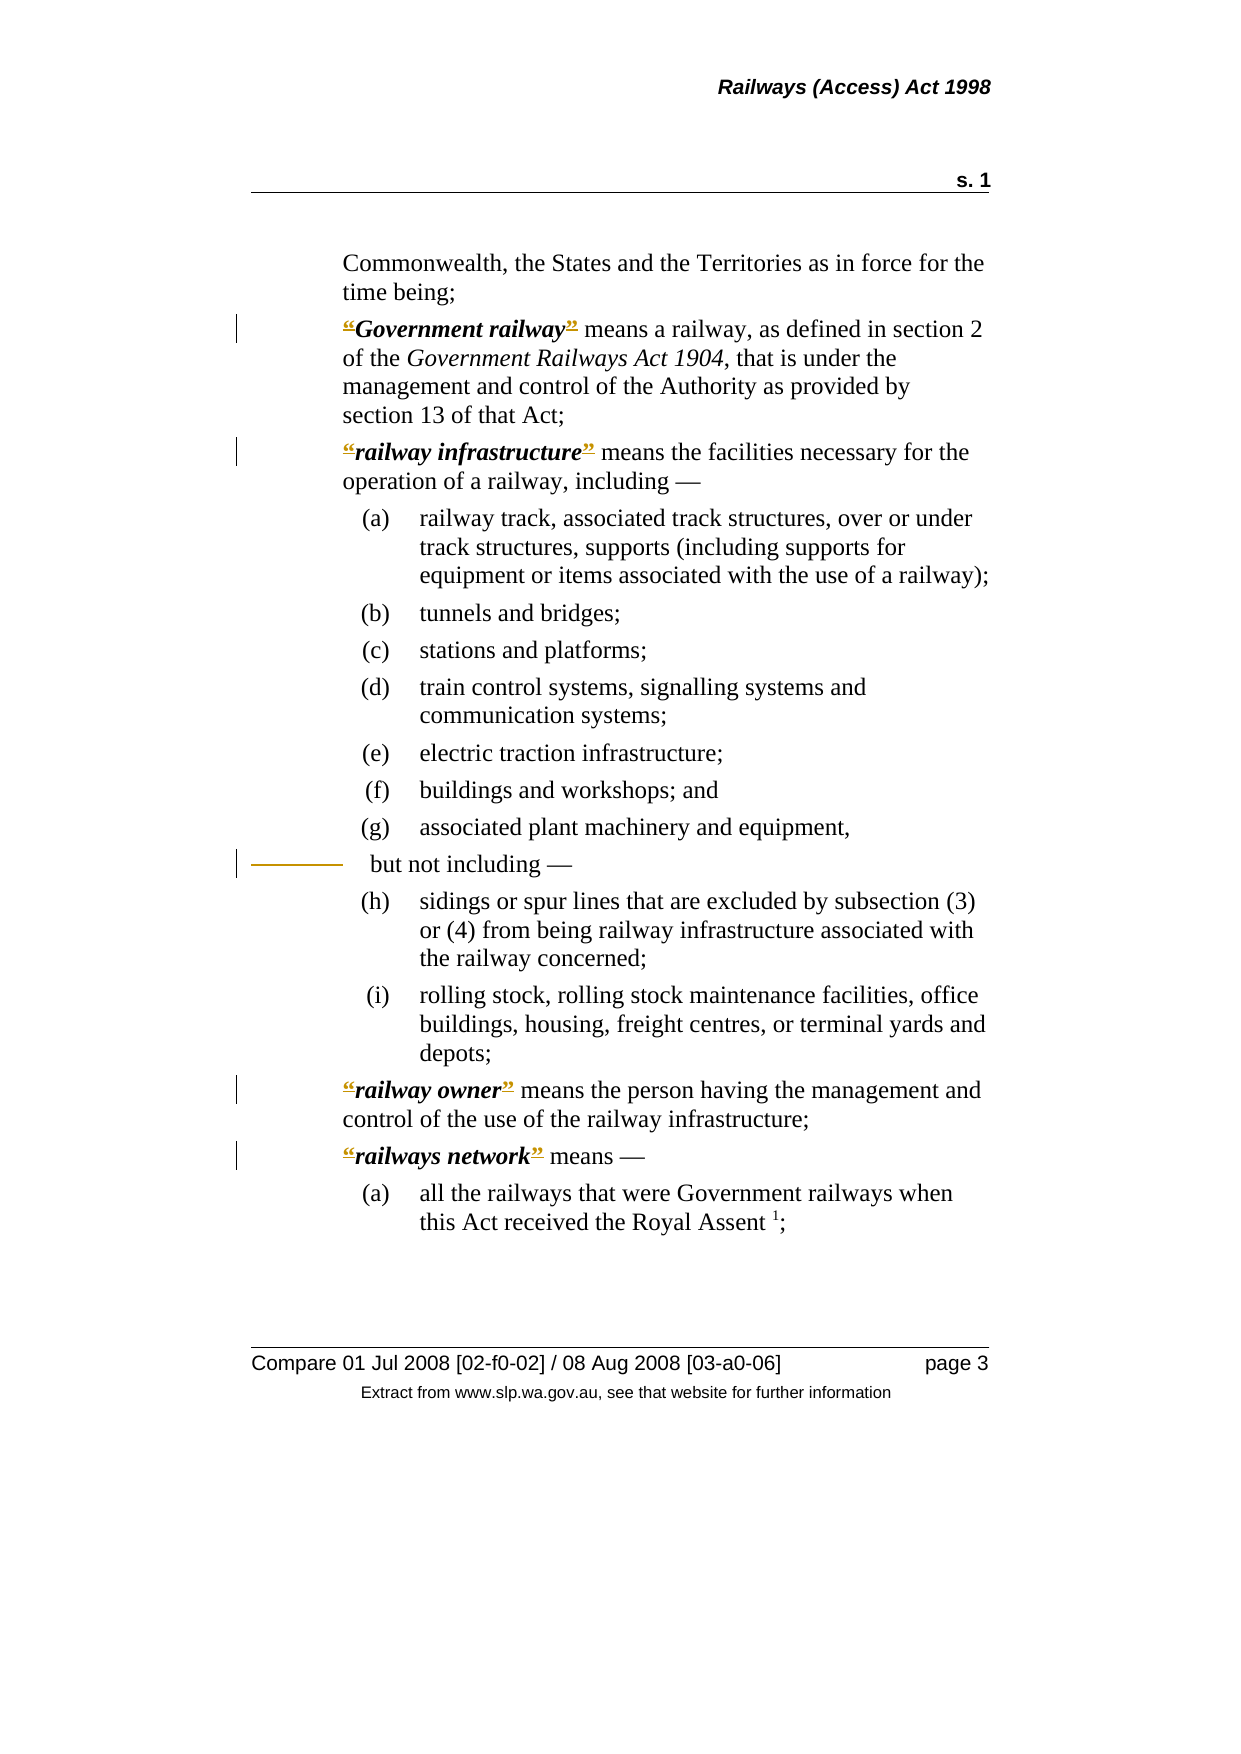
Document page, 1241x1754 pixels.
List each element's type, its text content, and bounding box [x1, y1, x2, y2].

text (a) railway track, associated track structures, over or under track structures, supports (including supports for equipment or items associated with the use of a railway); [251, 503, 989, 589]
text (h) sidings or spur lines that are excluded by subsection (3) or (4) from being railway infrastructure associated with the railway concerned; [251, 886, 989, 972]
text (a) all the railways that were Government railways when this Act received the Royal Assent 1; [251, 1178, 989, 1236]
text but not including — [251, 849, 989, 878]
text railway infrastructure means the facilities necessary for the operation of a railway, including — [251, 437, 989, 495]
text (e) electric traction infrastructure; [251, 738, 989, 766]
text Government railway means a railway, as defined in section 2 of the Government Railways Act 1904, that is under the management and control of the Authority as provided by section 13 of that Act; [251, 314, 989, 429]
text railways network means — [251, 1141, 989, 1170]
text railway owner means the person having the management and control of the use of the railway infrastructure; [251, 1075, 989, 1133]
text (c) stations and platforms; [251, 635, 989, 663]
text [251, 248, 989, 306]
text (b) tunnels and bridges; [251, 598, 989, 626]
text (i) rolling stock, rolling stock maintenance facilities, office buildings, housing, freight centres, or terminal yards and depots; [251, 981, 989, 1067]
text (d) train control systems, signalling systems and communication systems; [251, 672, 989, 729]
text (g) associated plant machinery and equipment, [251, 812, 989, 841]
text (f) buildings and workshops; and [251, 775, 989, 803]
